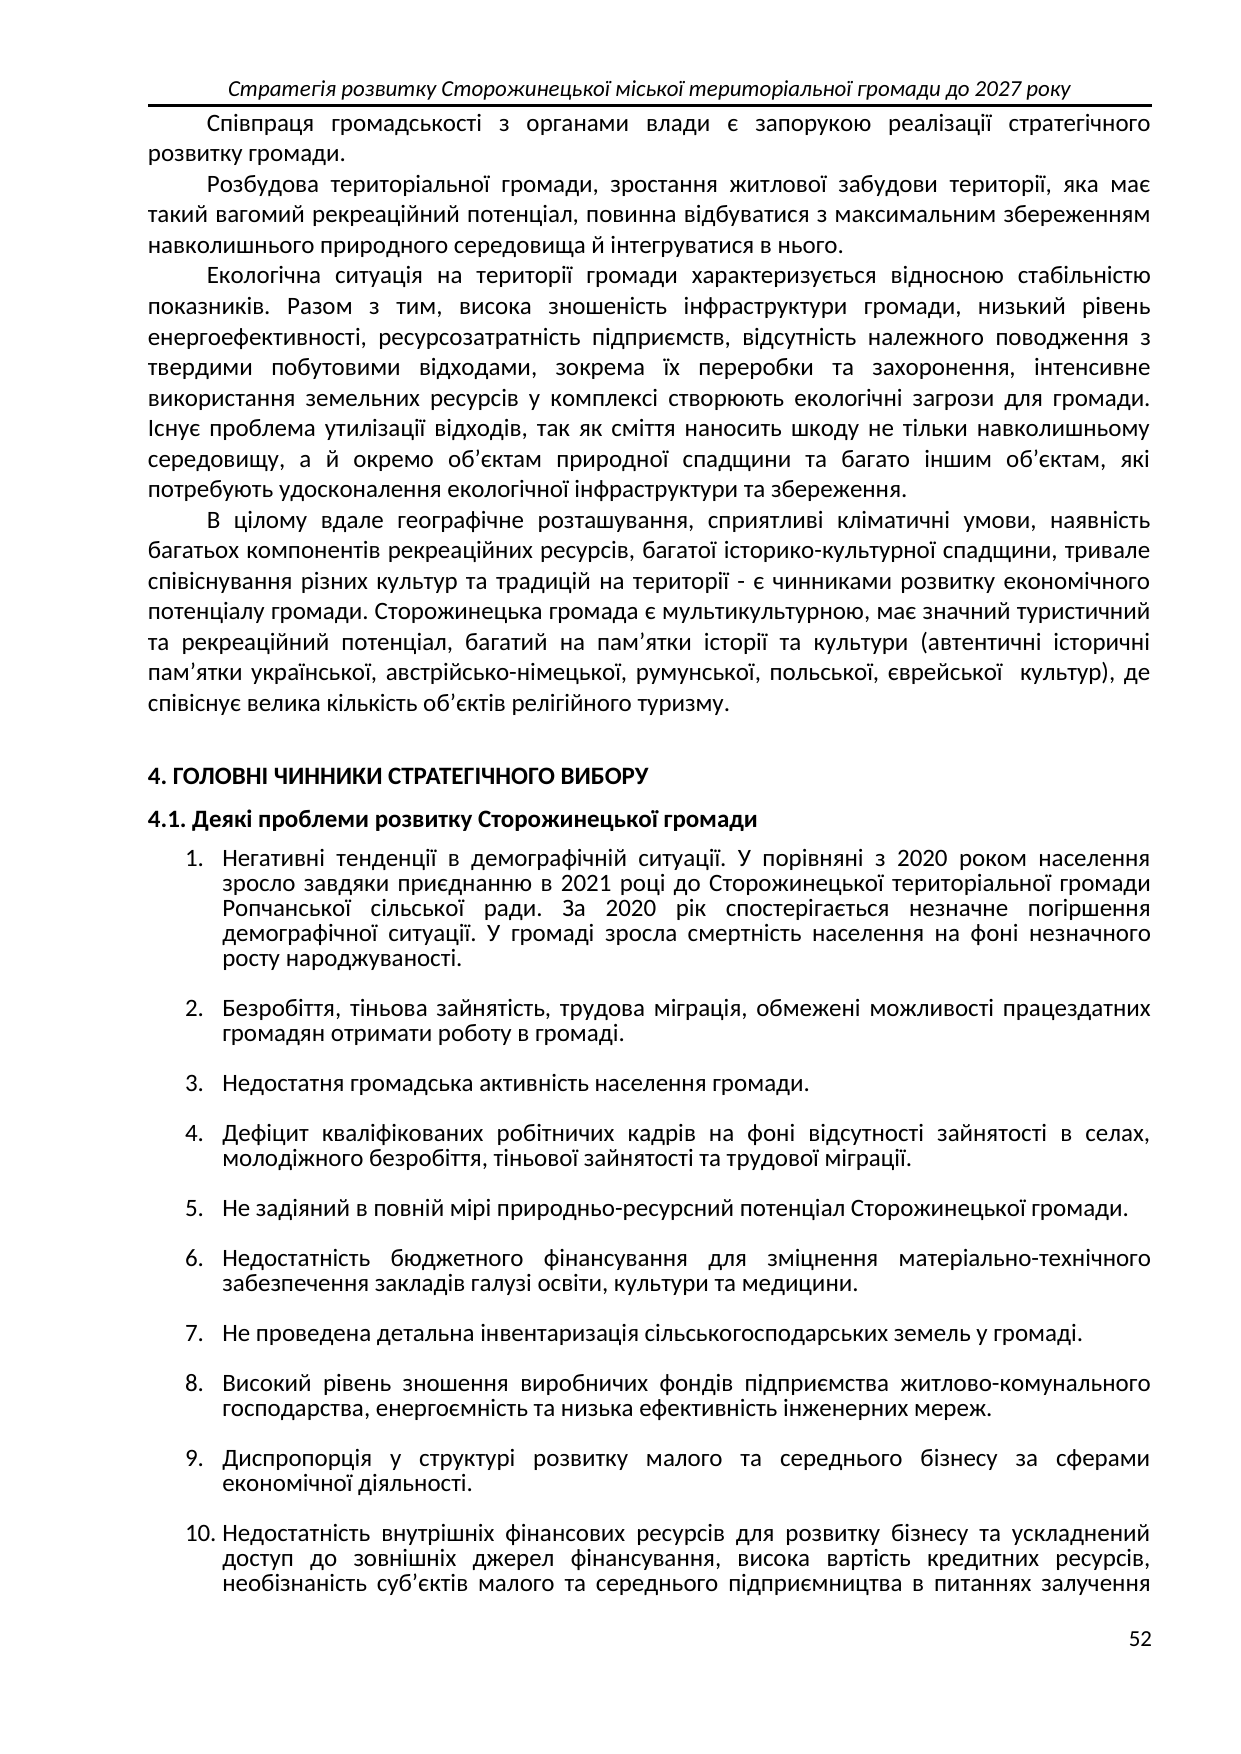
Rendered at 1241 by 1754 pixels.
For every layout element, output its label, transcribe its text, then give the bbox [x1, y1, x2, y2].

list Високий рівень зношення виробничих фондів підприємства житлово-комунального господарства, енергоємність та низька ефективність інженерних мереж. [185, 1371, 1152, 1421]
list Не задіяний в повній мірі природньо-ресурсний потенціал Сторожинецької громади. [185, 1196, 1152, 1221]
list Не проведена детальна інвентаризація сільськогосподарських земель у громаді. [185, 1321, 1152, 1346]
list Дефіцит кваліфікованих робітничих кадрів на фоні відсутності зайнятості в селах, молодіжного безробіття, тіньової зайнятості та трудової міграції. [185, 1121, 1152, 1171]
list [185, 1521, 1152, 1596]
text В цілому вдале географічне розташування, сприятливі кліматичні умови, наявність багатьох компонентів рекреаційних ресурсів, багатої історико-культурної спадщини, тривале співіснування різних культур та традицій на території - є чинниками розвитку економічного потенціалу громади. Сторожинецька громада є мультикультурною, має значний туристичний та рекреаційний потенціал, багатий на пам’ятки історії та культури (автентичні історичні пам’ятки української, австрійсько-німецької, румунської, польської, єврейської культур), де співіснує велика кількість об’єктів релігійного туризму. [148, 504, 1152, 717]
list Безробіття, тіньова зайнятість, трудова міграція, обмежені можливості працездатних громадян отримати роботу в громаді. [185, 996, 1152, 1046]
text 4.1. Деякі проблеми розвитку Сторожинецької громади [148, 803, 1152, 834]
list Диспропорція у структурі розвитку малого та середнього бізнесу за сферами економічної діяльності. [185, 1446, 1152, 1496]
text Розбудова територіальної громади, зростання житлової забудови території, яка має такий вагомий рекреаційний потенціал, повинна відбуватися з максимальним збереженням навколишнього природного середовища й інтегруватися в нього. [148, 168, 1152, 259]
subtitle 4. ГОЛОВНІ ЧИННИКИ СТРАТЕГІЧНОГО ВИБОРУ [148, 760, 1152, 791]
list Недостатність бюджетного фінансування для зміцнення матеріально-технічного забезпечення закладів галузі освіти, культури та медицини. [185, 1246, 1152, 1296]
list Недостатня громадська активність населення громади. [185, 1071, 1152, 1096]
list Негативні тенденції в демографічній ситуації. У порівняні з 2020 роком населення зросло завдяки приєднанню в 2021 році до Сторожинецької територіальної громади Ропчанської сільської ради. За 2020 рік спостерігається незначне погіршення демографічної ситуації. У громаді зросла смертність населення на фоні незначного росту народжуваності. [185, 846, 1152, 971]
text Екологічна ситуація на території громади характеризується відносною стабільністю показників. Разом з тим, висока зношеність інфраструктури громади, низький рівень енергоефективності, ресурсозатратність підприємств, відсутність належного поводження з твердими побутовими відходами, зокрема їх переробки та захоронення, інтенсивне використання земельних ресурсів у комплексі створюють екологічні загрози для громади. Існує проблема утилізації відходів, так як сміття наносить шкоду не тільки навколишньому середовищу, а й окремо об’єктам природної спадщини та багато іншим об’єктам, які потребують удосконалення екологічної інфраструктури та збереження. [148, 259, 1152, 504]
text Співпраця громадськості з органами влади є запорукою реалізації стратегічного розвитку громади. [148, 107, 1152, 168]
